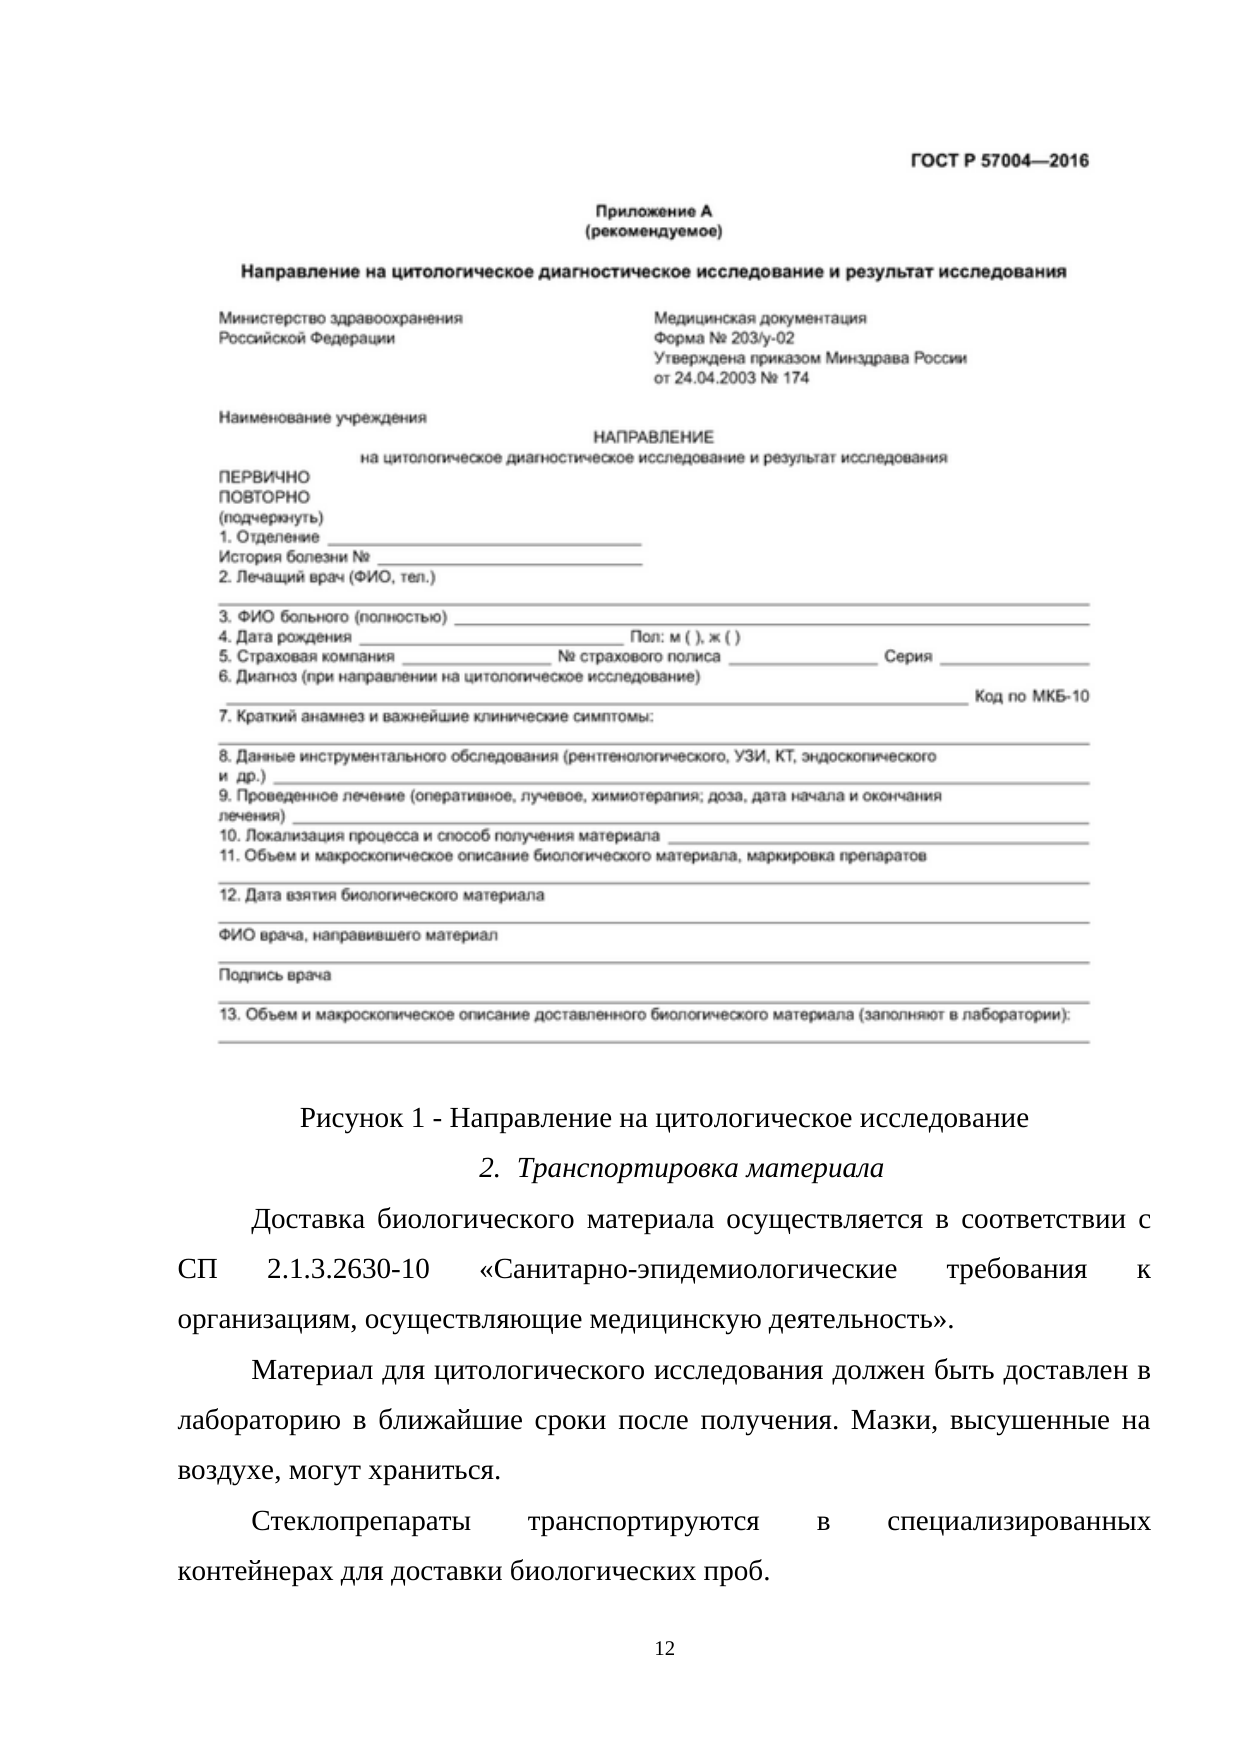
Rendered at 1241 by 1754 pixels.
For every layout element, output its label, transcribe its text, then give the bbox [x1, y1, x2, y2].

list Транспортировка материала [215, 1151, 1152, 1184]
text Рисунок 1 - Направление на цитологическое исследование [177, 1100, 1152, 1134]
text Стеклопрепараты транспортируются в специализированных контейнерах для доставки биологических проб. [177, 1503, 1152, 1587]
picture [191, 118, 1138, 1087]
text Доставка биологического материала осуществляется в соответствии с СП 2.1.3.2630-10 «Санитарно-эпидемиологические требования к организациям, осуществляющие медицинскую деятельность». [177, 1201, 1152, 1335]
text Материал для цитологического исследования должен быть доставлен в лабораторию в ближайшие сроки после получения. Мазки, высушенные на воздухе, могут храниться. [177, 1352, 1152, 1486]
